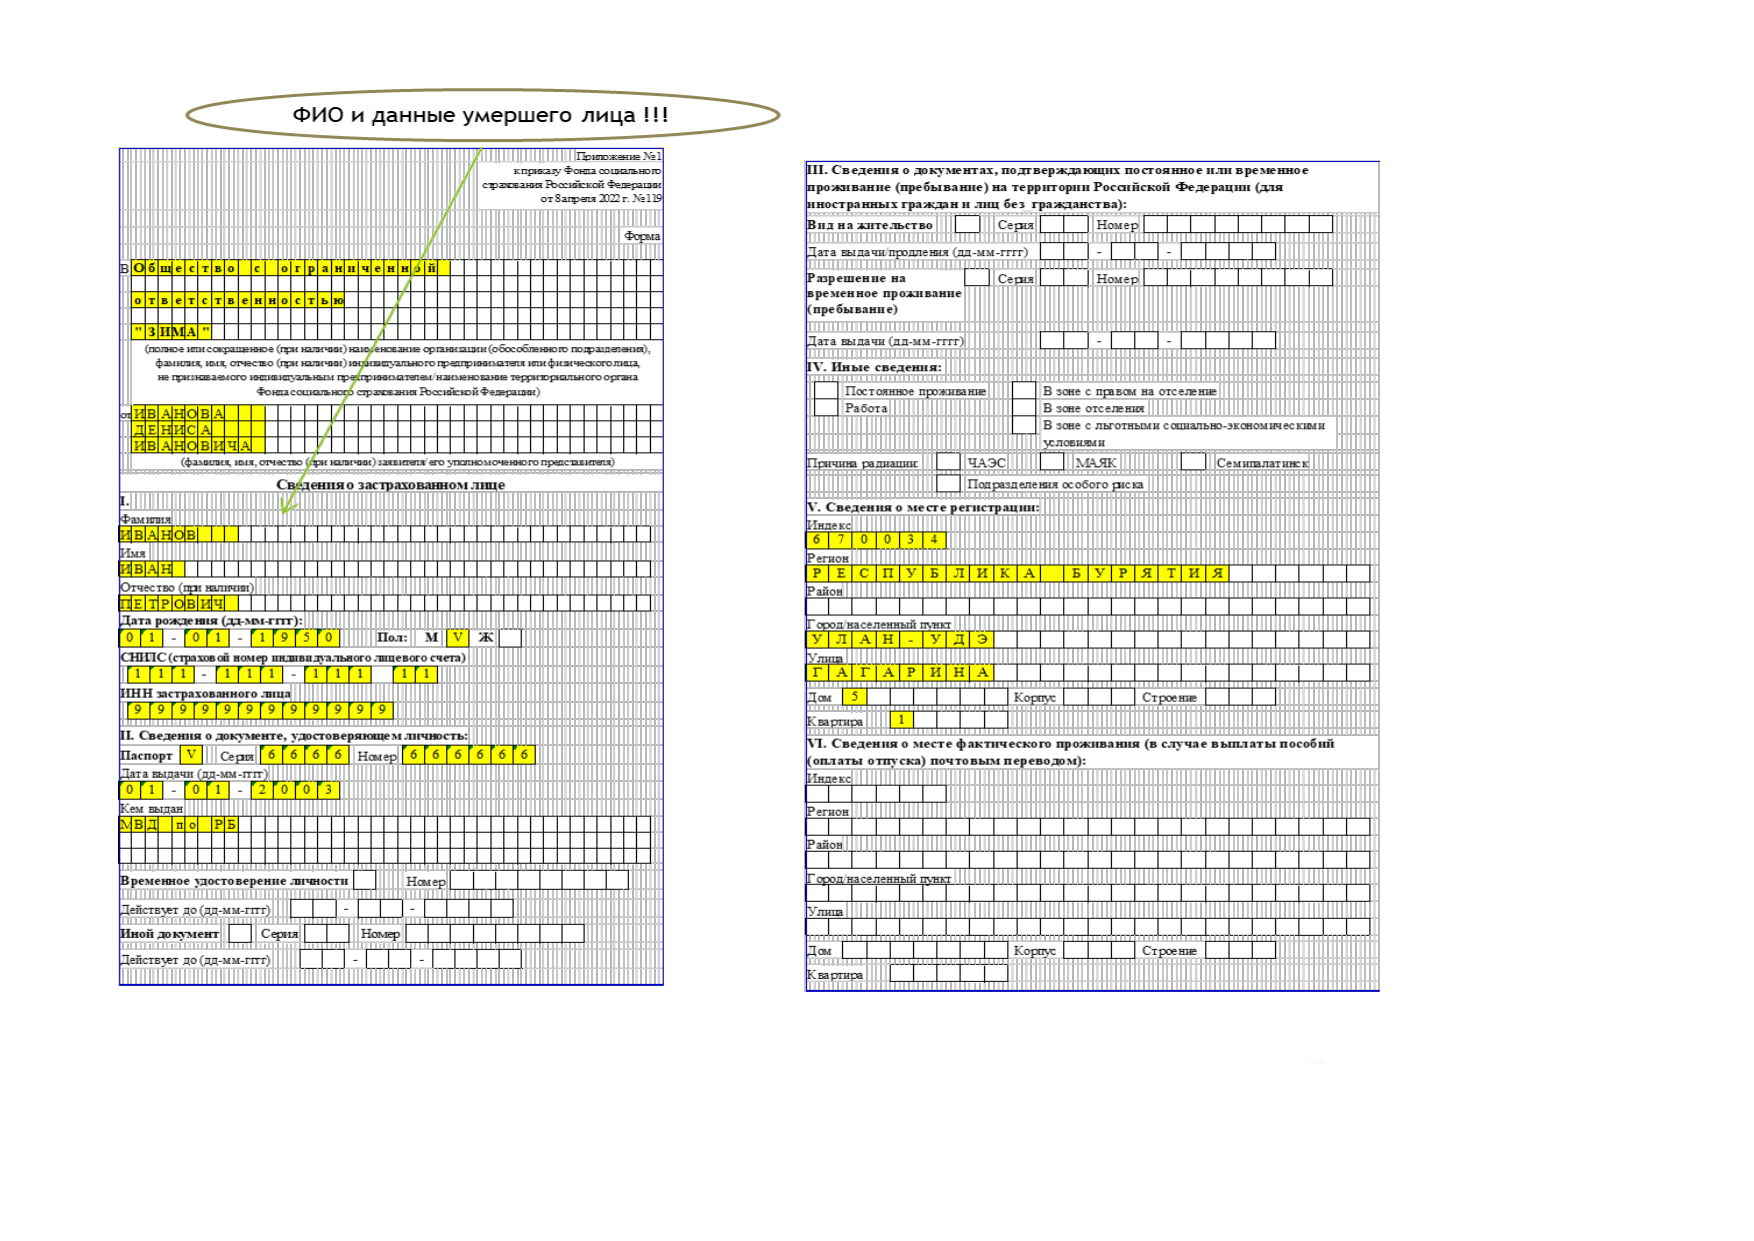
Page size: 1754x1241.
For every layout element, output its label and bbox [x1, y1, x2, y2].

picture [118, 88, 1381, 1063]
